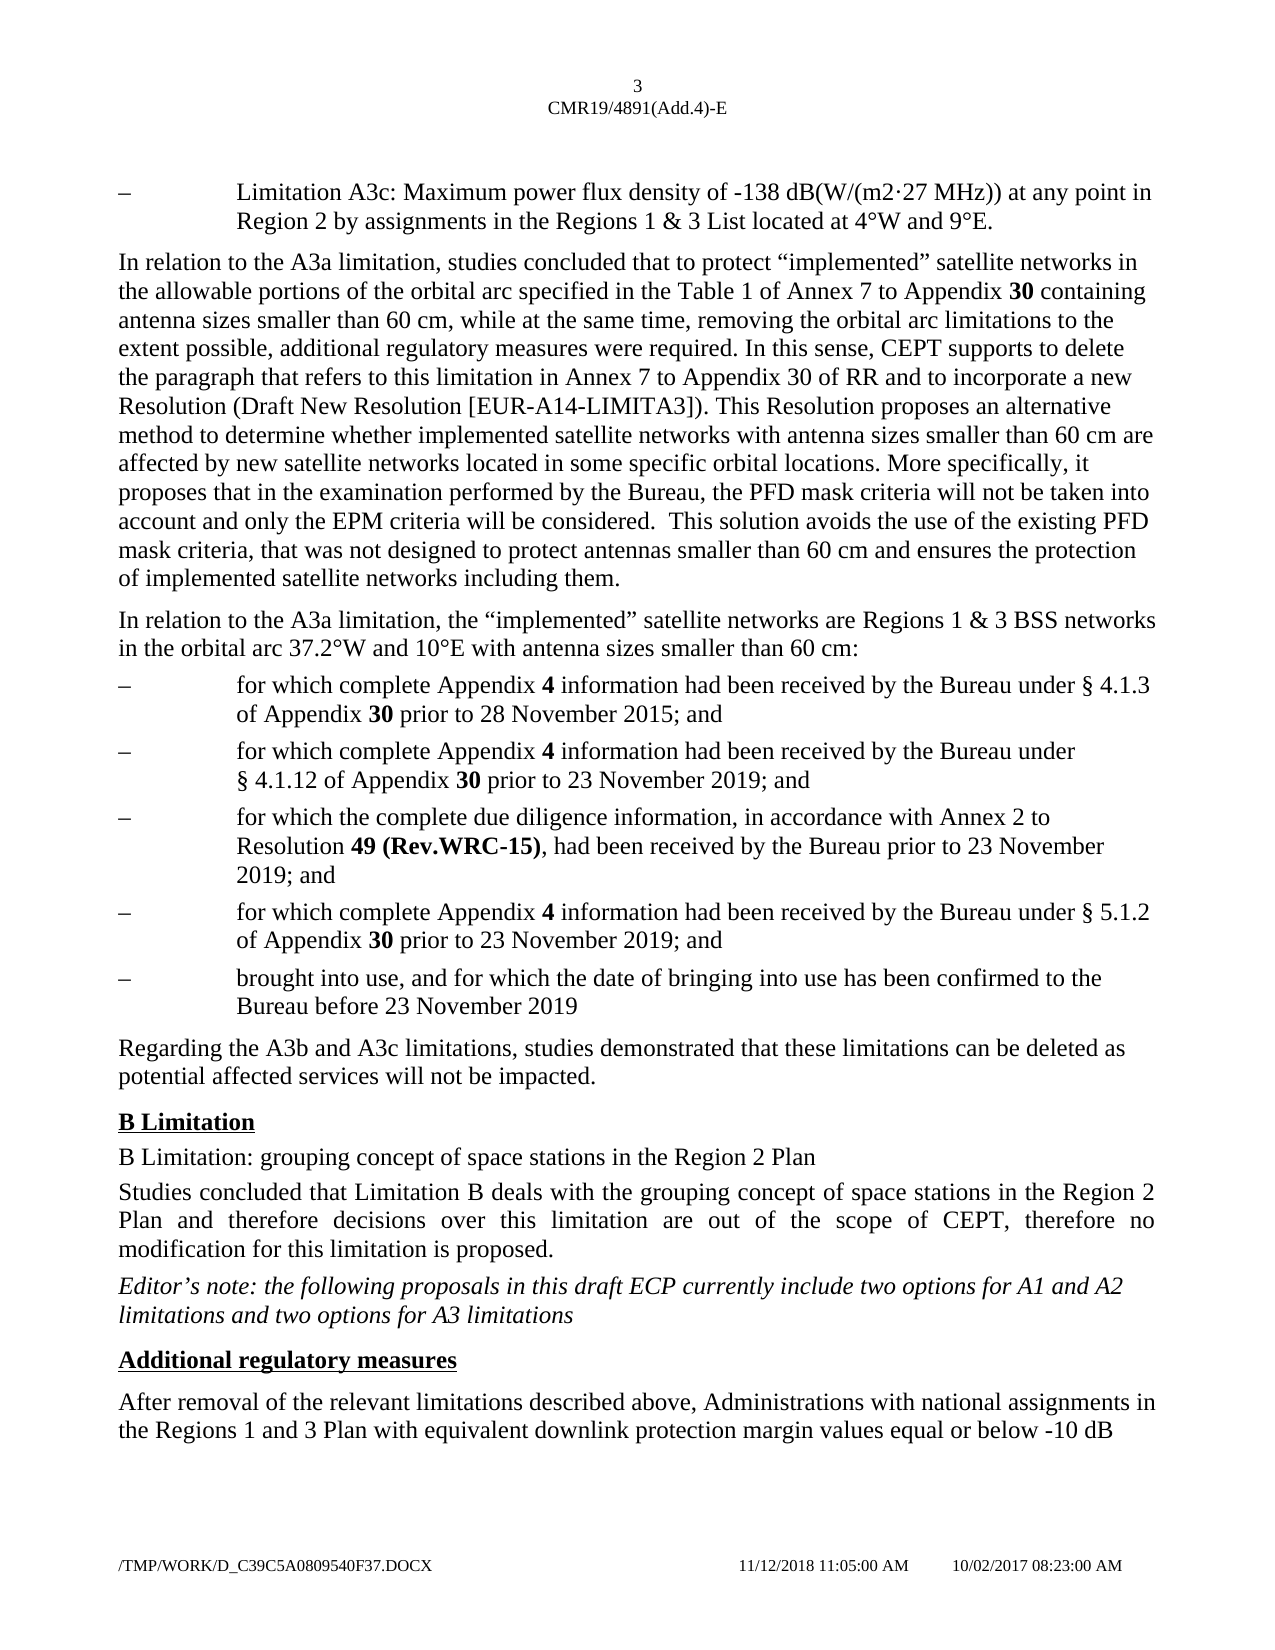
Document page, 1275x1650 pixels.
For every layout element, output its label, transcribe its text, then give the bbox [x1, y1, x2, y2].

text – for which the complete due diligence information, in accordance with Annex 2 to Resolution 49 (Rev.WRC-15), had been received by the Bureau prior to 23 November 2019; and [118, 802, 1157, 888]
text In relation to the A3a limitation, studies concluded that to protect “implemented” satellite networks in the allowable portions of the orbital arc specified in the Table 1 of Annex 7 to Appendix 30 containing antenna sizes smaller than 60 cm, while at the same time, removing the orbital arc limitations to the extent possible, additional regulatory measures were required. In this sense, CEPT supports to delete the paragraph that refers to this limitation in Annex 7 to Appendix 30 of RR and to incorporate a new Resolution (Draft New Resolution [EUR-A14-LIMITA3]). This Resolution proposes an alternative method to determine whether implemented satellite networks with antenna sizes smaller than 60 cm are affected by new satellite networks located in some specific orbital locations. More specifically, it proposes that in the examination performed by the Bureau, the PFD mask criteria will not be taken into account and only the EPM criteria will be considered. This solution avoids the use of the existing PFD mask criteria, that was not designed to protect antennas smaller than 60 cm and ensures the protection of implemented satellite networks including them. [118, 247, 1157, 592]
text – brought into use, and for which the date of bringing into use has been confirmed to the Bureau before 23 November 2019 [118, 963, 1157, 1020]
text – for which complete Appendix 4 information had been received by the Bureau under § 4.1.3 of Appendix 30 prior to 28 November 2015; and [118, 671, 1157, 728]
text – Limitation A3c: Maximum power flux density of -138 dB(W/(m2·27 MHz)) at any point in Region 2 by assignments in the Regions 1 & 3 List located at 4°W and 9°E. [118, 177, 1157, 235]
text In relation to the A3a limitation, the “implemented” satellite networks are Regions 1 & 3 BSS networks in the orbital arc 37.2°W and 10°E with antenna sizes smaller than 60 cm: [118, 605, 1157, 662]
subtitle B Limitation [118, 1107, 1157, 1136]
list B Limitation: grouping concept of space stations in the Region 2 Plan [118, 1142, 1157, 1171]
text Regarding the A3b and A3c limitations, studies demonstrated that these limitations can be deleted as potential affected services will not be impacted. [118, 1033, 1157, 1090]
subtitle Additional regulatory measures [118, 1346, 1157, 1374]
text – for which complete Appendix 4 information had been received by the Bureau under § 5.1.2 of Appendix 30 prior to 23 November 2019; and [118, 897, 1157, 954]
text Editor’s note: the following proposals in this draft ECP currently include two options for A1 and A2 limitations and two options for A3 limitations [118, 1271, 1157, 1329]
text – for which complete Appendix 4 information had been received by the Bureau under § 4.1.12 of Appendix 30 prior to 23 November 2019; and [118, 736, 1157, 794]
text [118, 1387, 1157, 1444]
list Studies concluded that Limitation B deals with the grouping concept of space stations in the Region 2 Plan and therefore decisions over this limitation are out of the scope of CEPT, therefore no modification for this limitation is proposed. [118, 1177, 1157, 1263]
